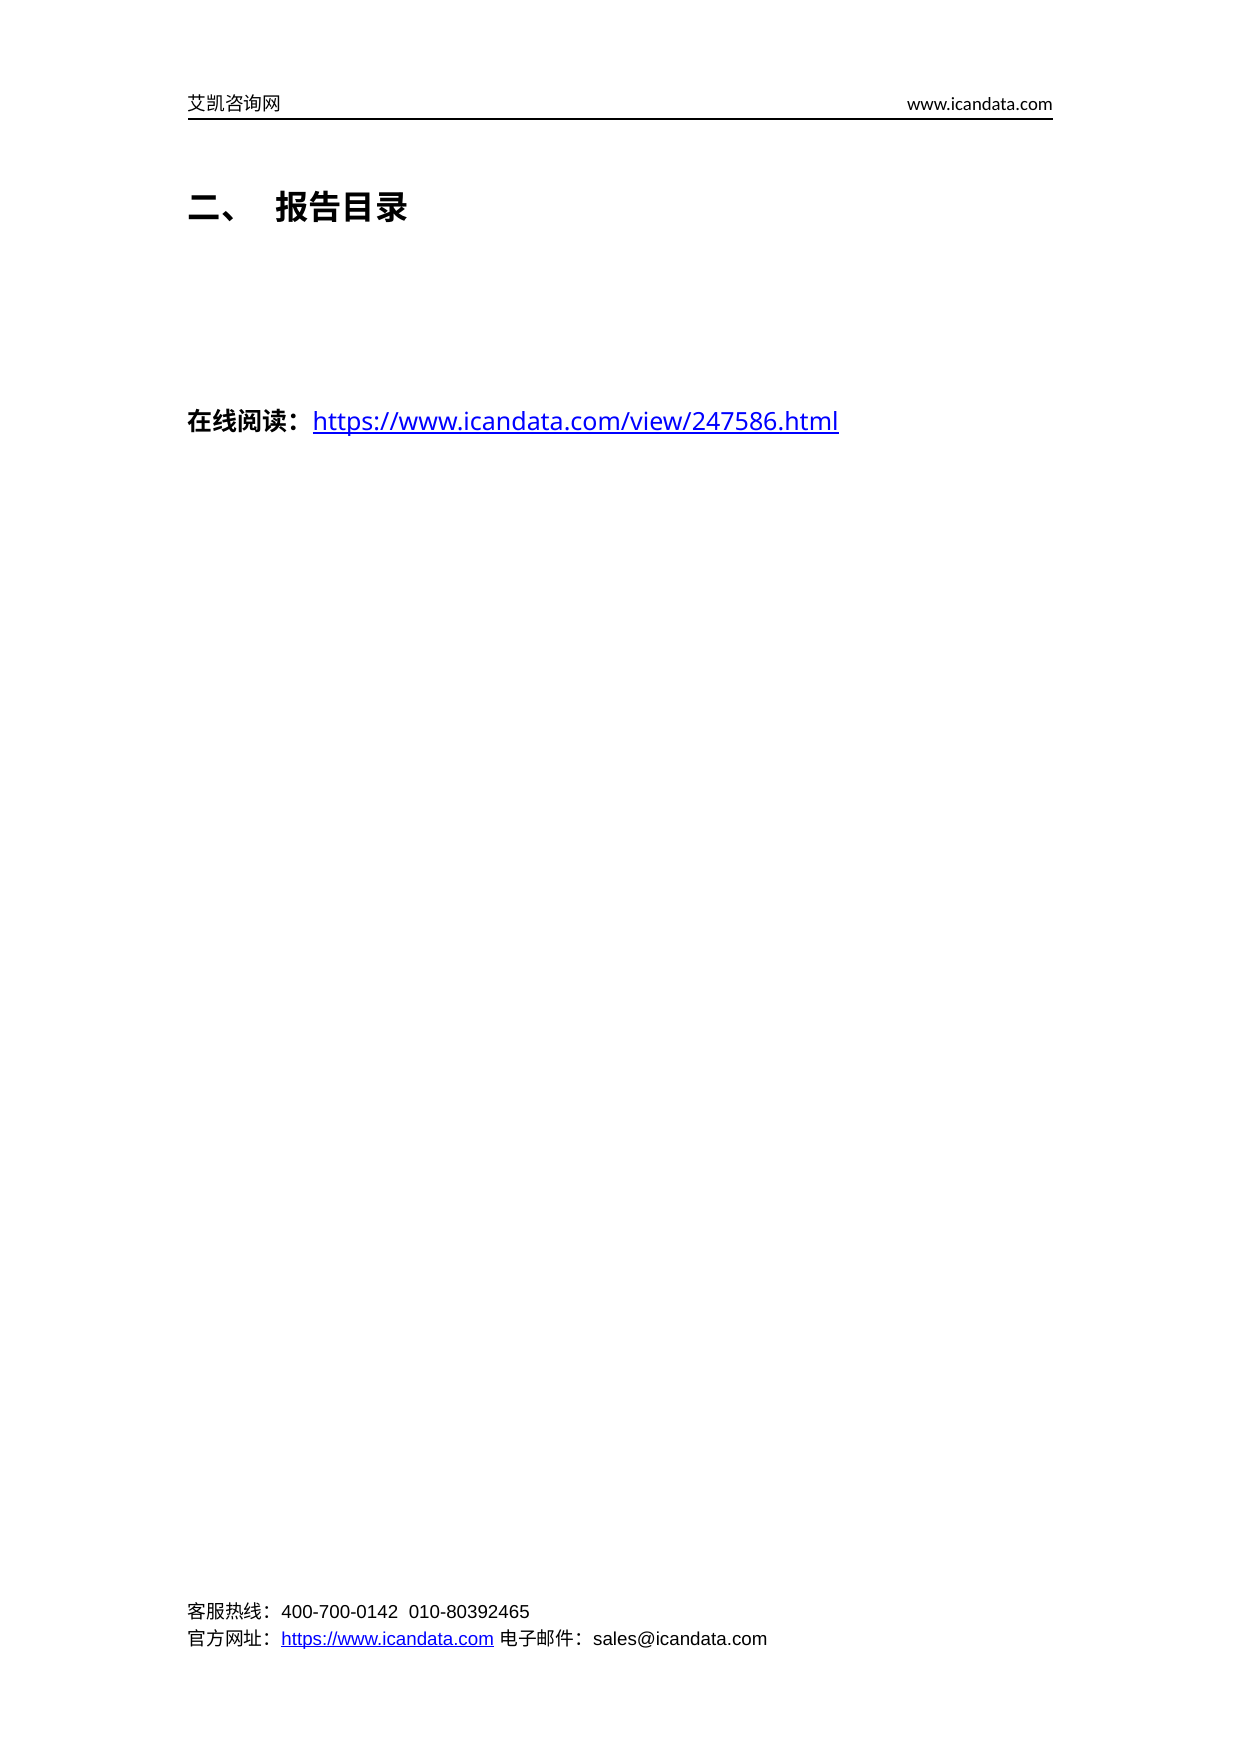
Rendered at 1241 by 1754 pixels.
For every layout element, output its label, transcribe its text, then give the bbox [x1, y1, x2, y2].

text 在线阅读：https://www.icandata.com/view/247586.html [187, 387, 1053, 452]
subtitle 报告目录 [187, 172, 1053, 237]
